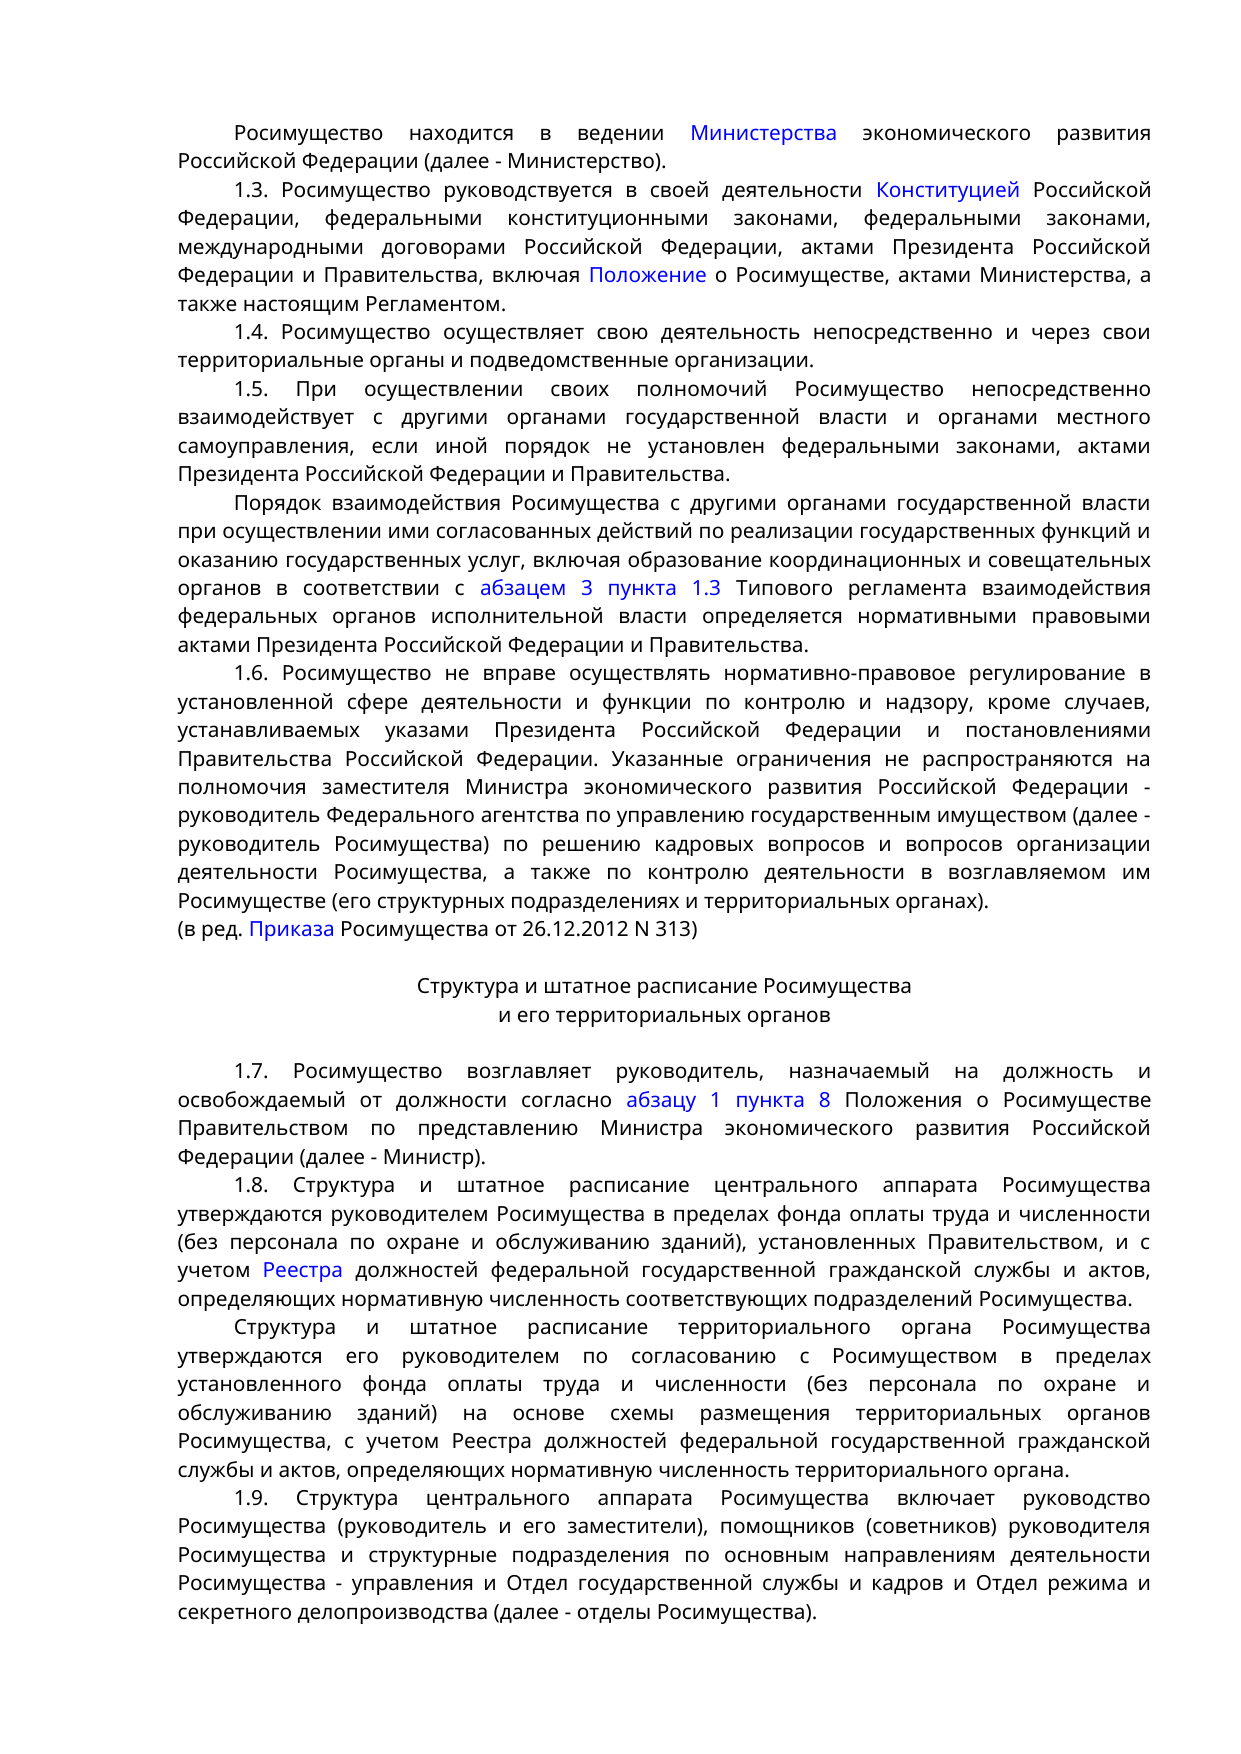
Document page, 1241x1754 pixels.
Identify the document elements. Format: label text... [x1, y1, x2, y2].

text и его территориальных органов [177, 1000, 1152, 1028]
text Структура и штатное расписание Росимущества [177, 971, 1152, 1000]
text 1.8. Структура и штатное расписание центрального аппарата Росимущества утверждаются руководителем Росимущества в пределах фонда оплаты труда и численности (без персонала по охране и обслуживанию зданий), установленных Правительством, и с учетом Реестра должностей федеральной государственной гражданской службы и актов, определяющих нормативную численность соответствующих подразделений Росимущества. [177, 1170, 1152, 1312]
text 1.4. Росимущество осуществляет свою деятельность непосредственно и через свои территориальные органы и подведомственные организации. [177, 317, 1152, 374]
text 1.3. Росимущество руководствуется в своей деятельности Конституцией Российской Федерации, федеральными конституционными законами, федеральными законами, международными договорами Российской Федерации, актами Президента Российской Федерации и Правительства, включая Положение о Росимуществе, актами Министерства, а также настоящим Регламентом. [177, 175, 1152, 317]
text 1.9. Структура центрального аппарата Росимущества включает руководство Росимущества (руководитель и его заместители), помощников (советников) руководителя Росимущества и структурные подразделения по основным направлениям деятельности Росимущества - управления и Отдел государственной службы и кадров и Отдел режима и секретного делопроизводства (далее - отделы Росимущества). [177, 1483, 1152, 1625]
text 1.5. При осуществлении своих полномочий Росимущество непосредственно взаимодействует с другими органами государственной власти и органами местного самоуправления, если иной порядок не установлен федеральными законами, актами Президента Российской Федерации и Правительства. [177, 374, 1152, 488]
text 1.7. Росимущество возглавляет руководитель, назначаемый на должность и освобождаемый от должности согласно абзацу 1 пункта 8 Положения о Росимуществе Правительством по представлению Министра экономического развития Российской Федерации (далее - Министр). [177, 1057, 1152, 1170]
text Структура и штатное расписание территориального органа Росимущества утверждаются его руководителем по согласованию с Росимуществом в пределах установленного фонда оплаты труда и численности (без персонала по охране и обслуживанию зданий) на основе схемы размещения территориальных органов Росимущества, с учетом Реестра должностей федеральной государственной гражданской службы и актов, определяющих нормативную численность территориального органа. [177, 1312, 1152, 1483]
text 1.6. Росимущество не вправе осуществлять нормативно-правовое регулирование в установленной сфере деятельности и функции по контролю и надзору, кроме случаев, устанавливаемых указами Президента Российской Федерации и постановлениями Правительства Российской Федерации. Указанные ограничения не распространяются на полномочия заместителя Министра экономического развития Российской Федерации - руководитель Федерального агентства по управлению государственным имуществом (далее - руководитель Росимущества) по решению кадровых вопросов и вопросов организации деятельности Росимущества, а также по контролю деятельности в возглавляемом им Росимуществе (его структурных подразделениях и территориальных органах). [177, 658, 1152, 914]
text Порядок взаимодействия Росимущества с другими органами государственной власти при осуществлении ими согласованных действий по реализации государственных функций и оказанию государственных услуг, включая образование координационных и совещательных органов в соответствии с абзацем 3 пункта 1.3 Типового регламента взаимодействия федеральных органов исполнительной власти определяется нормативными правовыми актами Президента Российской Федерации и Правительства. [177, 488, 1152, 658]
text (в ред. Приказа Росимущества от 26.12.2012 N 313) [177, 914, 1152, 943]
text Росимущество находится в ведении Министерства экономического развития Российской Федерации (далее - Министерство). [177, 118, 1152, 175]
